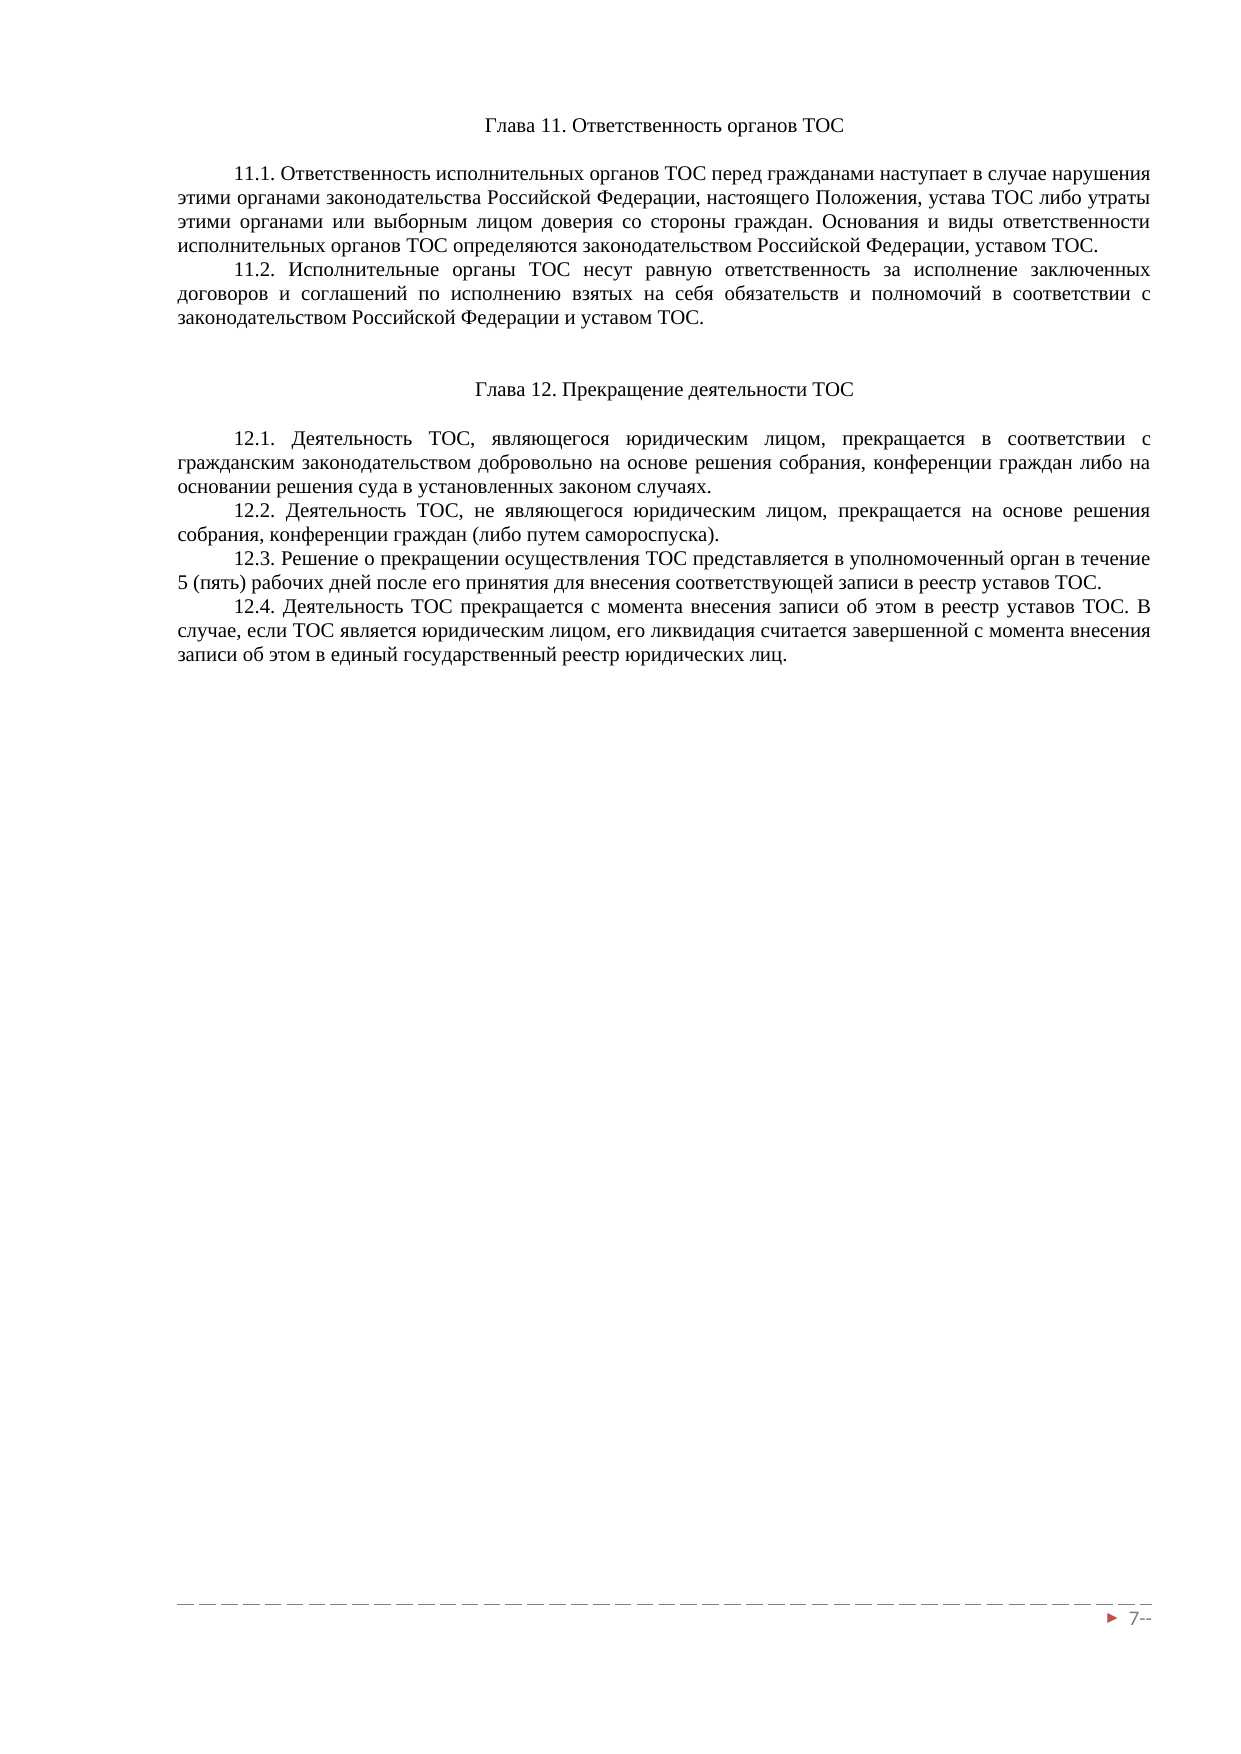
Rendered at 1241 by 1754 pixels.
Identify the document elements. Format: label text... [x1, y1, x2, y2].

text 12.1. Деятельность ТОС, являющегося юридическим лицом, прекращается в соответствии с гражданским законодательством добровольно на основе решения собрания, конференции граждан либо на основании решения суда в установленных законом случаях. [177, 426, 1152, 498]
text 12.4. Деятельность ТОС прекращается с момента внесения записи об этом в реестр уставов ТОС. В случае, если ТОС является юридическим лицом, его ликвидация считается завершенной с момента внесения записи об этом в единый государственный реестр юридических лиц. [177, 594, 1152, 666]
text Глава 11. Ответственность органов ТОС [177, 113, 1152, 137]
text Глава 12. Прекращение деятельности ТОС [177, 377, 1152, 401]
text 11.1. Ответственность исполнительных органов ТОС перед гражданами наступает в случае нарушения этими органами законодательства Российской Федерации, настоящего Положения, устава ТОС либо утраты этими органами или выборным лицом доверия со стороны граждан. Основания и виды ответственности исполнительных органов ТОС определяются законодательством Российской Федерации, уставом ТОС. [177, 161, 1152, 257]
text 12.2. Деятельность ТОС, не являющегося юридическим лицом, прекращается на основе решения собрания, конференции граждан (либо путем самороспуска). [177, 498, 1152, 546]
text 12.3. Решение о прекращении осуществления ТОС представляется в уполномоченный орган в течение 5 (пять) рабочих дней после его принятия для внесения соответствующей записи в реестр уставов ТОС. [177, 546, 1152, 594]
text 11.2. Исполнительные органы ТОС несут равную ответственность за исполнение заключенных договоров и соглашений по исполнению взятых на себя обязательств и полномочий в соответствии с законодательством Российской Федерации и уставом ТОС. [177, 257, 1152, 329]
